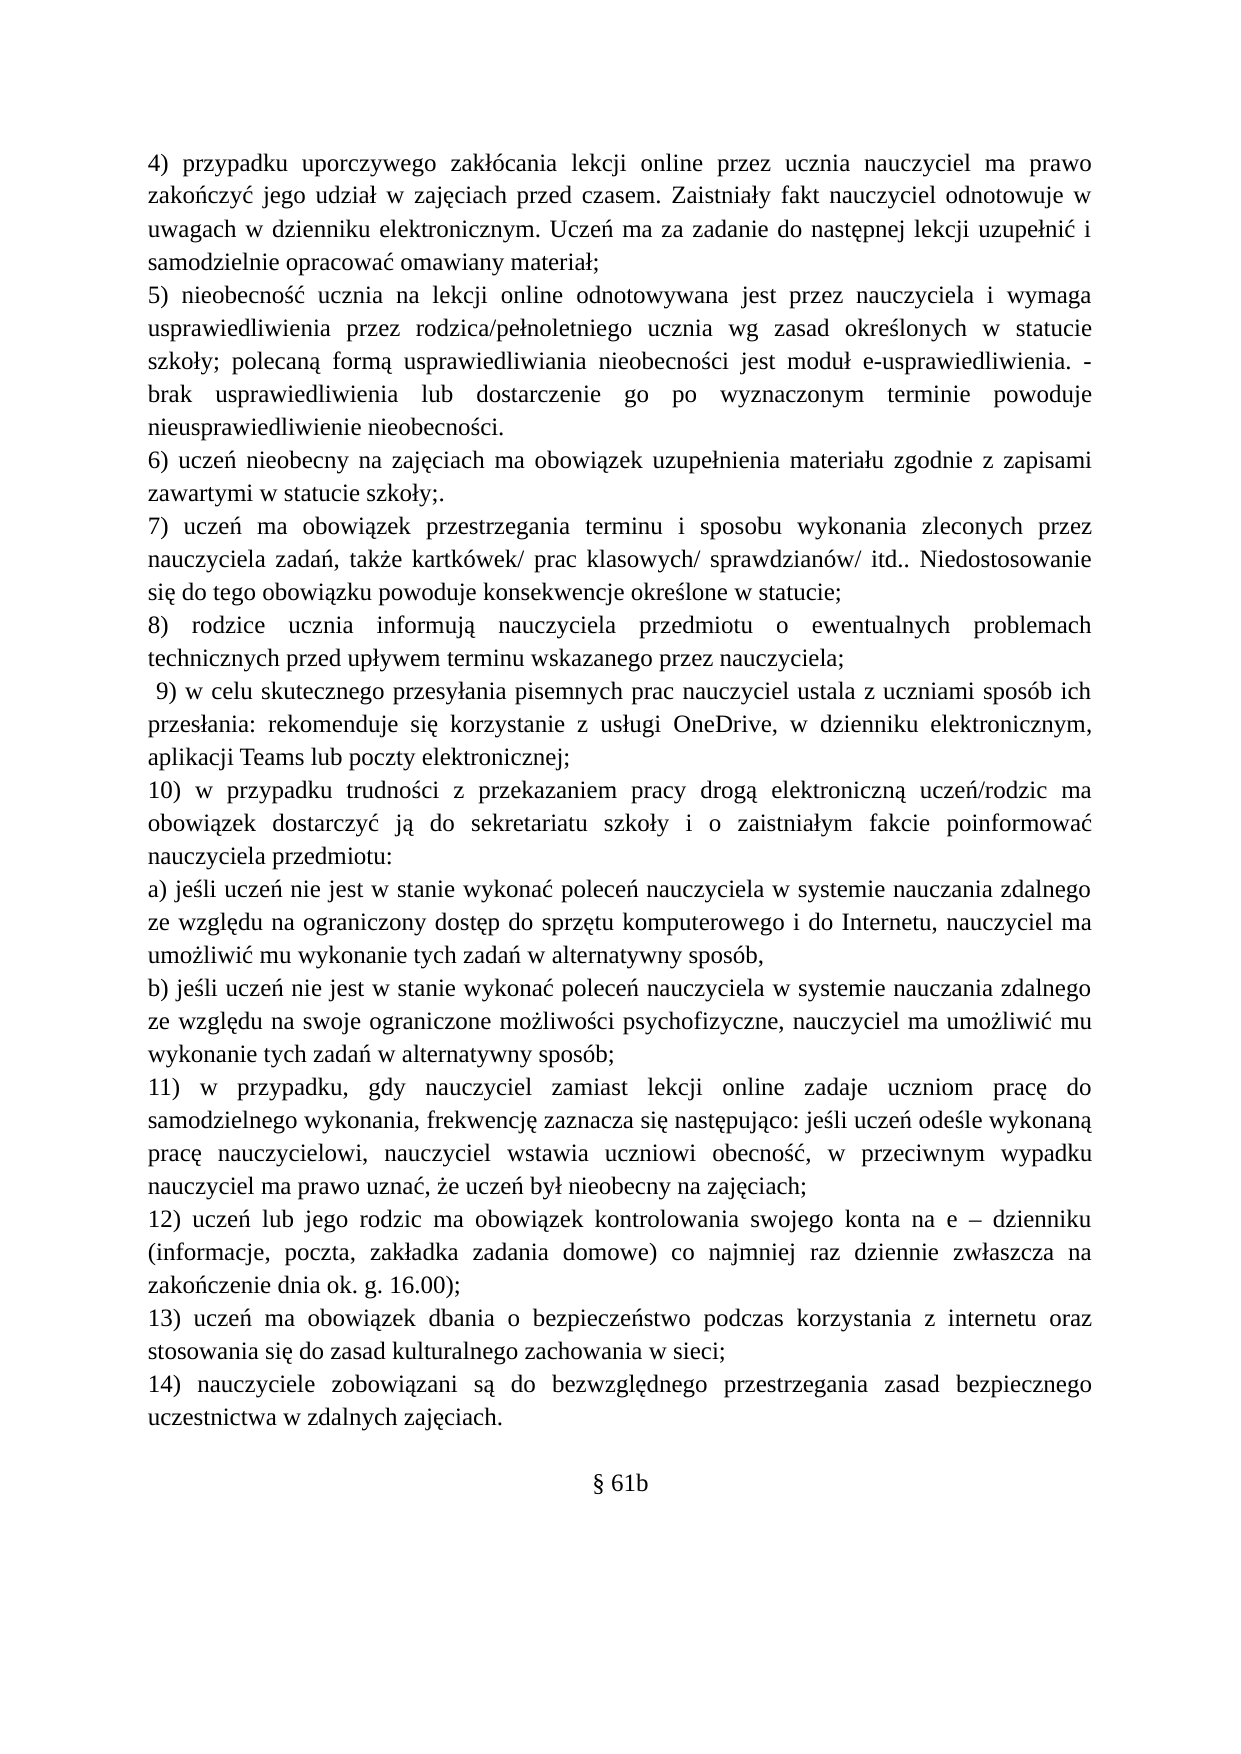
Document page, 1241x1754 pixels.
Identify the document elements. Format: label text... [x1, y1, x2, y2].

text 10) w przypadku trudności z przekazaniem pracy drogą elektroniczną uczeń/rodzic ma obowiązek dostarczyć ją do sekretariatu szkoły i o zaistniałym fakcie poinformować nauczyciela przedmiotu: [148, 775, 1093, 870]
text b) jeśli uczeń nie jest w stanie wykonać poleceń nauczyciela w systemie nauczania zdalnego ze względu na swoje ograniczone możliwości psychofizyczne, nauczyciel ma umożliwić mu wykonanie tych zadań w alternatywny sposób; [148, 973, 1093, 1068]
text 14) nauczyciele zobowiązani są do bezwzględnego przestrzegania zasad bezpiecznego uczestnictwa w zdalnych zajęciach. [148, 1369, 1093, 1431]
text 12) uczeń lub jego rodzic ma obowiązek kontrolowania swojego konta na e – dzienniku (informacje, poczta, zakładka zadania domowe) co najmniej raz dziennie zwłaszcza na zakończenie dnia ok. g. 16.00); [148, 1204, 1093, 1299]
text a) jeśli uczeń nie jest w stanie wykonać poleceń nauczyciela w systemie nauczania zdalnego ze względu na ograniczony dostęp do sprzętu komputerowego i do Internetu, nauczyciel ma umożliwić mu wykonanie tych zadań w alternatywny sposób, [148, 874, 1093, 969]
text 8) rodzice ucznia informują nauczyciela przedmiotu o ewentualnych problemach technicznych przed upływem terminu wskazanego przez nauczyciela; [148, 610, 1093, 672]
text 7) uczeń ma obowiązek przestrzegania terminu i sposobu wykonania zleconych przez nauczyciela zadań, także kartkówek/ prac klasowych/ sprawdzianów/ itd.. Niedostosowanie się do tego obowiązku powoduje konsekwencje określone w statucie; [148, 511, 1093, 606]
text § 61b [148, 1468, 1093, 1497]
text 9) w celu skutecznego przesyłania pisemnych prac nauczyciel ustala z uczniami sposób ich przesłania: rekomenduje się korzystanie z usługi OneDrive, w dzienniku elektronicznym, aplikacji Teams lub poczty elektronicznej; [148, 676, 1093, 771]
text 5) nieobecność ucznia na lekcji online odnotowywana jest przez nauczyciela i wymaga usprawiedliwienia przez rodzica/pełnoletniego ucznia wg zasad określonych w statucie szkoły; polecaną formą usprawiedliwiania nieobecności jest moduł e-usprawiedliwienia. - brak usprawiedliwienia lub dostarczenie go po wyznaczonym terminie powoduje nieusprawiedliwienie nieobecności. [148, 280, 1093, 441]
text 11) w przypadku, gdy nauczyciel zamiast lekcji online zadaje uczniom pracę do samodzielnego wykonania, frekwencję zaznacza się następująco: jeśli uczeń odeśle wykonaną pracę nauczycielowi, nauczyciel wstawia uczniowi obecność, w przeciwnym wypadku nauczyciel ma prawo uznać, że uczeń był nieobecny na zajęciach; [148, 1072, 1093, 1200]
text 13) uczeń ma obowiązek dbania o bezpieczeństwo podczas korzystania z internetu oraz stosowania się do zasad kulturalnego zachowania w sieci; [148, 1303, 1093, 1365]
text 6) uczeń nieobecny na zajęciach ma obowiązek uzupełnienia materiału zgodnie z zapisami zawartymi w statucie szkoły;. [148, 445, 1093, 507]
text 4) przypadku uporczywego zakłócania lekcji online przez ucznia nauczyciel ma prawo zakończyć jego udział w zajęciach przed czasem. Zaistniały fakt nauczyciel odnotowuje w uwagach w dzienniku elektronicznym. Uczeń ma za zadanie do następnej lekcji uzupełnić i samodzielnie opracować omawiany materiał; [148, 148, 1093, 275]
